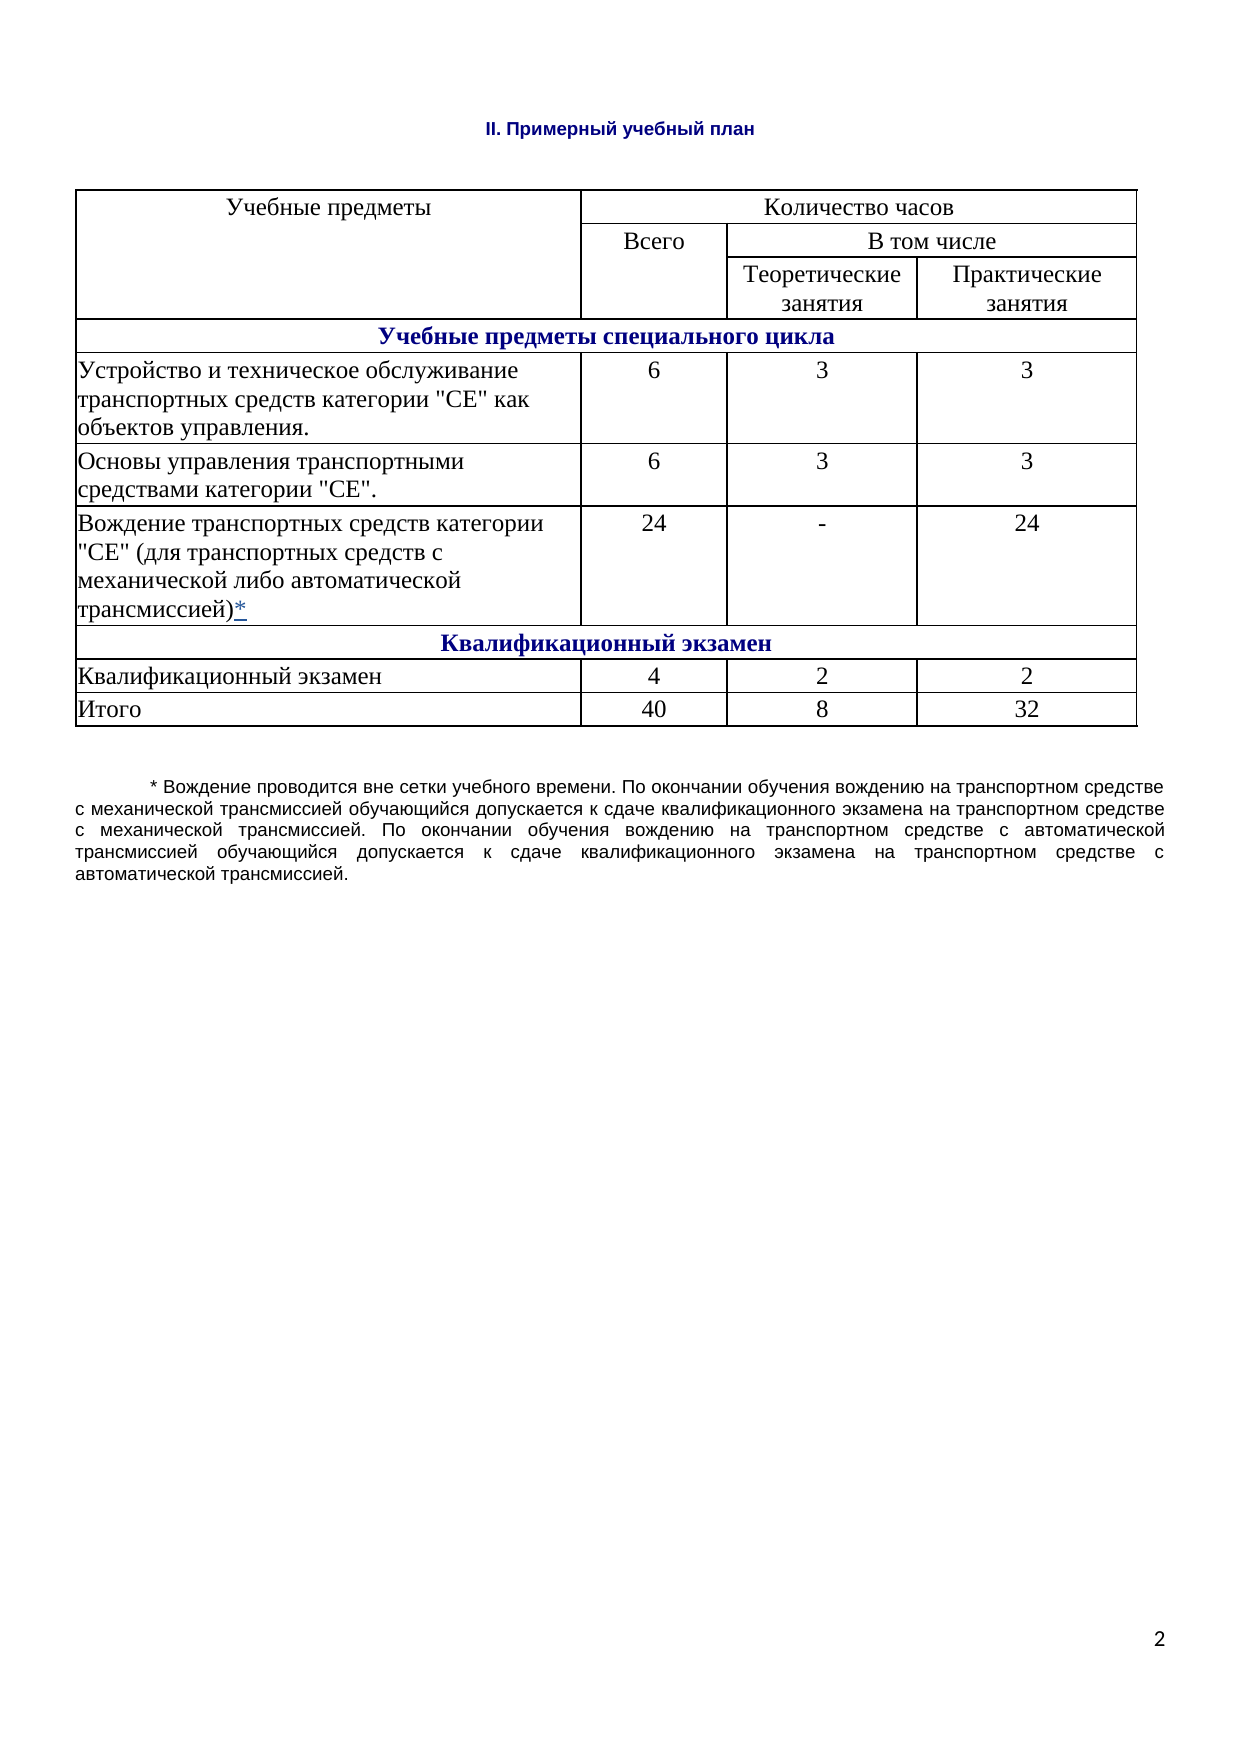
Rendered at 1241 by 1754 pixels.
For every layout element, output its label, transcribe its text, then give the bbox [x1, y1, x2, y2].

table_cell 8 [728, 693, 916, 725]
table_cell - [728, 507, 916, 624]
table_cell 2 [918, 660, 1136, 691]
table_cell 4 [582, 660, 726, 691]
table_header Учебные предметы [77, 191, 580, 318]
table_cell В том числе [728, 224, 1136, 256]
table_cell 3 [918, 444, 1136, 505]
table_cell 24 [918, 507, 1136, 624]
table_cell 24 [582, 507, 726, 624]
table_cell 6 [582, 353, 726, 443]
table_cell Основы управления транспортными средствами категории "СЕ". [77, 444, 580, 505]
table_cell 2 [728, 660, 916, 691]
table_cell Итого [77, 693, 580, 725]
table_cell 3 [728, 353, 916, 443]
table_cell 32 [918, 693, 1136, 725]
table_cell Учебные предметы специального цикла [77, 320, 1136, 352]
table_cell Теоретические занятия [728, 258, 916, 318]
table_cell Всего [582, 224, 726, 318]
table_cell Квалификационный экзамен [77, 626, 1136, 658]
text * Вождение проводится вне сетки учебного времени. По окончании обучения вождению на транспортном средстве с механической трансмиссией обучающийся допускается к сдаче квалификационного экзамена на транспортном средстве с механической трансмиссией. По окончании обучения вождению на транспортном средстве с автоматической трансмиссией обучающийся допускается к сдаче квалификационного экзамена на транспортном средстве с автоматической трансмиссией. [75, 776, 1165, 884]
table_cell Практические занятия [918, 258, 1136, 318]
text II. Примерный учебный план [75, 118, 1165, 140]
table_cell 40 [582, 693, 726, 725]
table_header Количество часов [582, 191, 1136, 223]
table_cell Вождение транспортных средств категории "СЕ" (для транспортных средств с механической либо автоматической трансмиссией)* [77, 507, 580, 624]
table_cell 6 [582, 444, 726, 505]
table_cell 3 [728, 444, 916, 505]
table_cell 3 [918, 353, 1136, 443]
table_cell Устройство и техническое обслуживание транспортных средств категории "СЕ" как объектов управления. [77, 353, 580, 443]
table_cell Квалификационный экзамен [77, 660, 580, 691]
